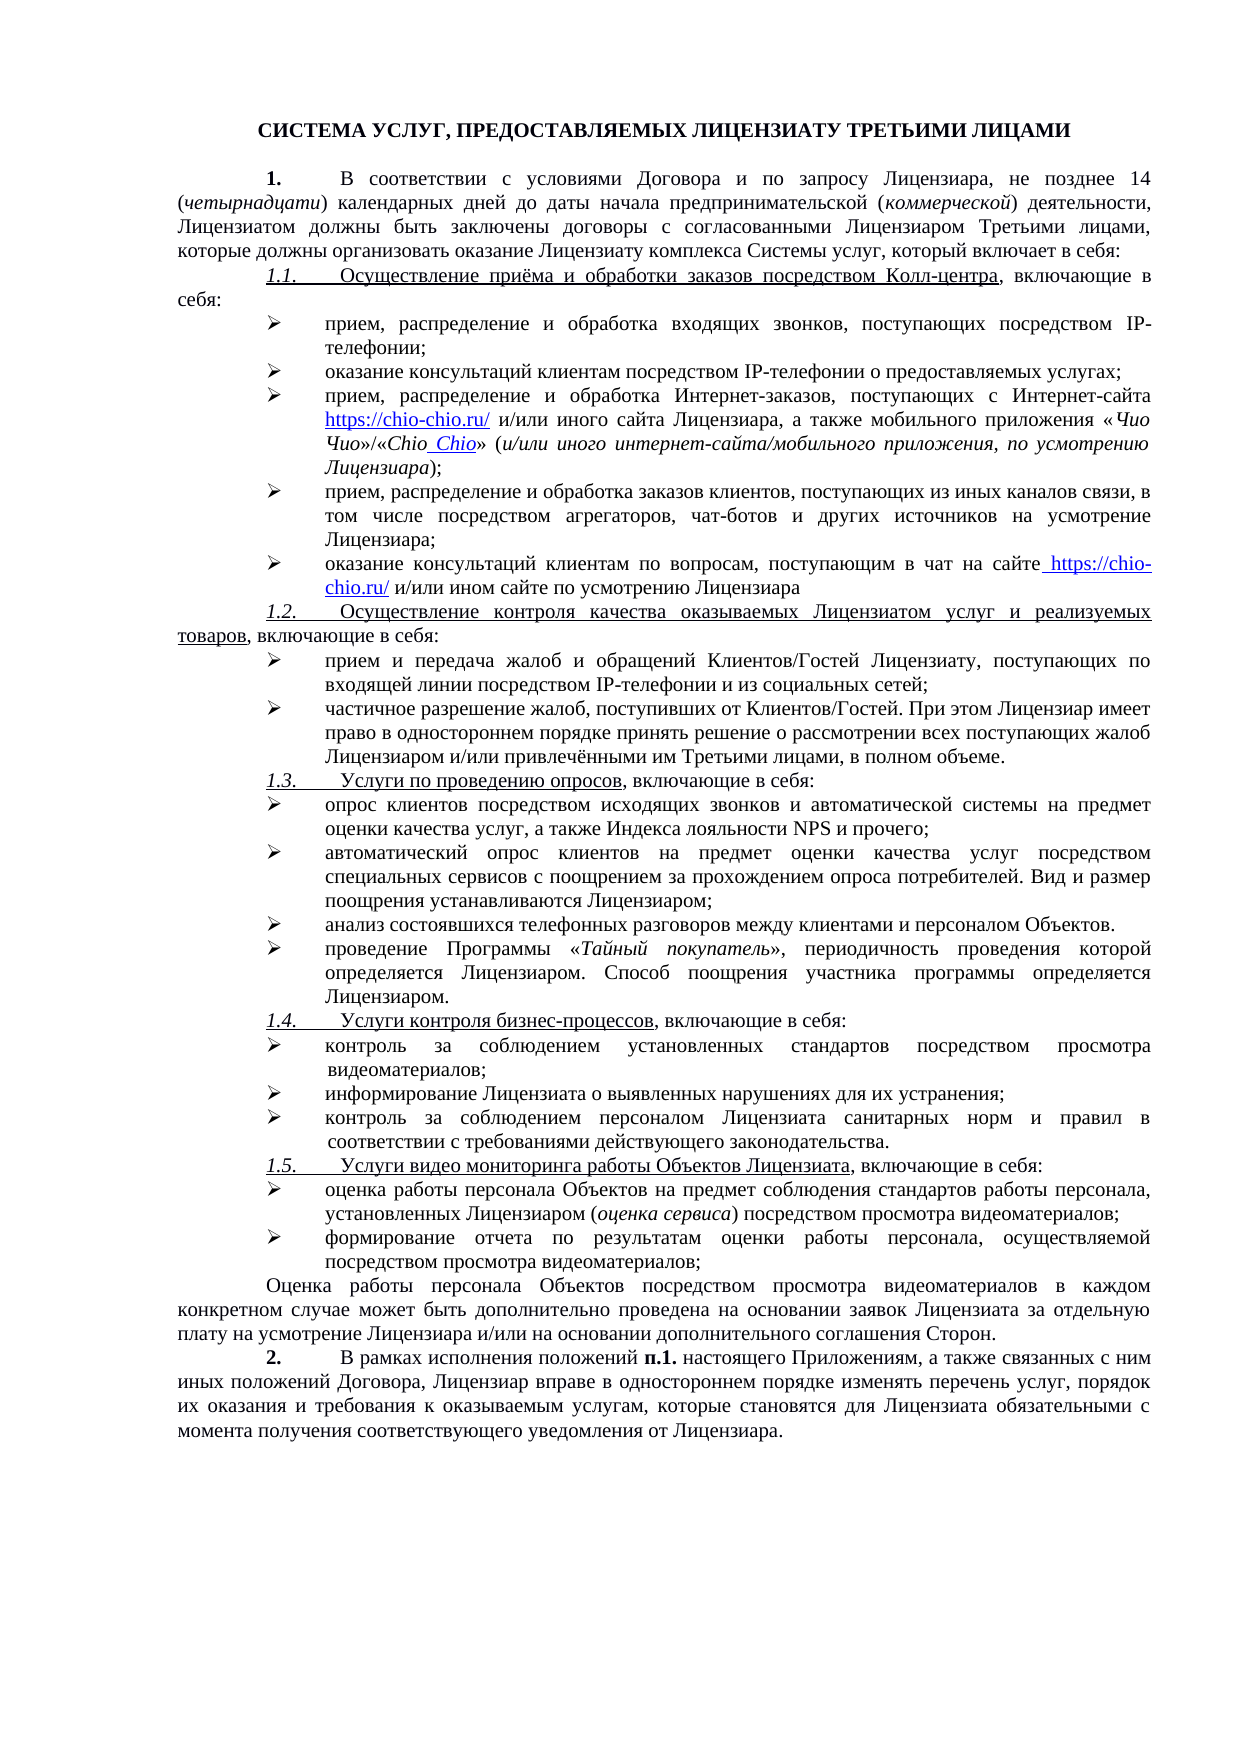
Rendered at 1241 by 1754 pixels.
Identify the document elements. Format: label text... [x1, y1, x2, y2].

list СИСТЕМА УСЛУГ, ПРЕДОСТАВЛЯЕМЫХ ЛИЦЕНЗИАТУ ТРЕТЬИМИ ЛИЦАМИ [177, 118, 1152, 142]
list В соответствии с условиями Договора и по запросу Лицензиара, не позднее 14 (четырнадцати) календарных дней до даты начала предпринимательской (коммерческой) деятельности, Лицензиатом должны быть заключены договоры с согласованными Лицензиаром Третьими лицами, которые должны организовать оказание Лицензиату комплекса Системы услуг, который включает в себя: [177, 166, 1152, 262]
list контроль за соблюдением установленных стандартов посредством просмотра видеоматериалов; [266, 1032, 1152, 1081]
list информирование Лицензиата о выявленных нарушениях для их устранения; [266, 1081, 1152, 1105]
list анализ состоявшихся телефонных разговоров между клиентами и персоналом Объектов. [266, 912, 1152, 936]
list прием, распределение и обработка входящих звонков, поступающих посредством IP-телефонии; [266, 311, 1152, 359]
list Услуги видео мониторинга работы Объектов Лицензиата, включающие в себя: [177, 1153, 1152, 1177]
list формирование отчета по результатам оценки работы персонала, осуществляемой посредством просмотра видеоматериалов; [266, 1225, 1152, 1273]
list оказание консультаций клиентам посредством IP-телефонии о предоставляемых услугах; [266, 359, 1152, 383]
list контроль за соблюдением персоналом Лицензиата санитарных норм и правил в соответствии с требованиями действующего законодательства. [266, 1105, 1152, 1153]
list прием, распределение и обработка заказов клиентов, поступающих из иных каналов связи, в том числе посредством агрегаторов, чат-ботов и других источников на усмотрение Лицензиара; [266, 479, 1152, 551]
list прием и передача жалоб и обращений Клиентов/Гостей Лицензиату, поступающих по входящей линии посредством IP-телефонии и из социальных сетей; [266, 647, 1152, 696]
list частичное разрешение жалоб, поступивших от Клиентов/Гостей. При этом Лицензиар имеет право в одностороннем порядке принять решение о рассмотрении всех поступающих жалоб Лицензиаром и/или привлечёнными им Третьими лицами, в полном объеме. [266, 696, 1152, 768]
list Услуги по проведению опросов, включающие в себя: [177, 768, 1152, 792]
list Осуществление контроля качества оказываемых Лицензиатом услуг и реализуемых товаров, включающие в себя: [177, 599, 1152, 647]
list Оценка работы персонала Объектов посредством просмотра видеоматериалов в каждом конкретном случае может быть дополнительно проведена на основании заявок Лицензиата за отдельную плату на усмотрение Лицензиара и/или на основании дополнительного соглашения Сторон. [177, 1273, 1152, 1345]
list опрос клиентов посредством исходящих звонков и автоматической системы на предмет оценки качества услуг, а также Индекса лояльности NPS и прочего; [266, 792, 1152, 840]
list оценка работы персонала Объектов на предмет соблюдения стандартов работы персонала, установленных Лицензиаром (оценка сервиса) посредством просмотра видеоматериалов; [266, 1177, 1152, 1225]
list Осуществление приёма и обработки заказов посредством Колл-центра, включающие в себя: [177, 262, 1152, 311]
list проведение Программы «Тайный покупатель», периодичность проведения которой определяется Лицензиаром. Способ поощрения участника программы определяется Лицензиаром. [266, 936, 1152, 1008]
list В рамках исполнения положений п.1. настоящего Приложениям, а также связанных с ним иных положений Договора, Лицензиар вправе в одностороннем порядке изменять перечень услуг, порядок их оказания и требования к оказываемым услугам, которые становятся для Лицензиата обязательными с момента получения соответствующего уведомления от Лицензиара. [177, 1345, 1152, 1442]
list автоматический опрос клиентов на предмет оценки качества услуг посредством специальных сервисов с поощрением за прохождением опроса потребителей. Вид и размер поощрения устанавливаются Лицензиаром; [266, 840, 1152, 912]
list Услуги контроля бизнес-процессов, включающие в себя: [177, 1008, 1152, 1032]
list прием, распределение и обработка Интернет-заказов, поступающих с Интернет-сайта https://chio-chio.ru/ и/или иного сайта Лицензиара, а также мобильного приложения «Чио Чио»/«Chio Chio» (и/или иного интернет-сайта/мобильного приложения, по усмотрению Лицензиара); [266, 383, 1152, 479]
list оказание консультаций клиентам по вопросам, поступающим в чат на сайте https://chio-chio.ru/ и/или ином сайте по усмотрению Лицензиара [266, 551, 1152, 599]
